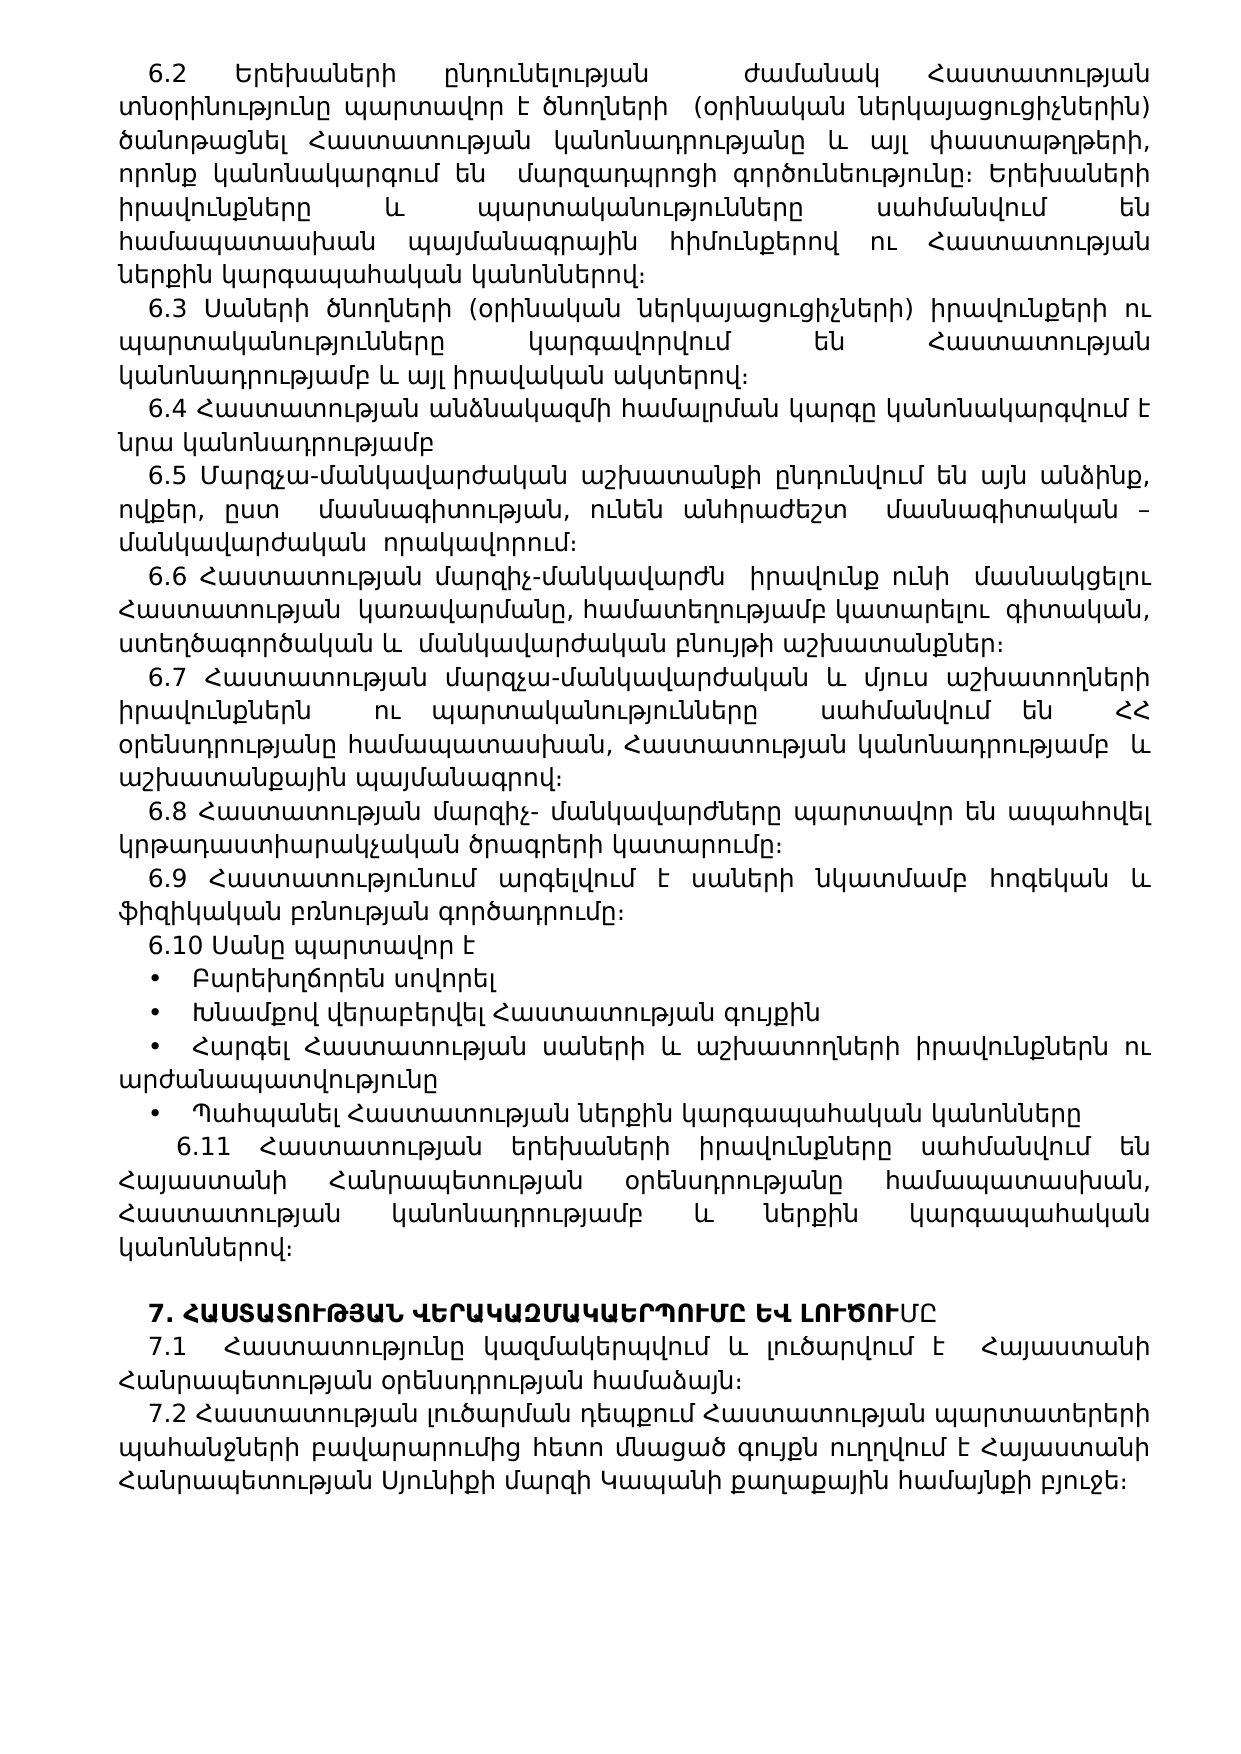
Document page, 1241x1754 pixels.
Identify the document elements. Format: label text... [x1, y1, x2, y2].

text 6.7 Հաստատության մարզչա-մանկավարժական և մյուս աշխատողների իրավունքներն ու պարտականությունները սահմանվում են ՀՀ օրենսդրությանը համապատասխան, Հաստատության կանոնադրությամբ և աշխատանքային պայմանագրով։ [118, 663, 1152, 793]
text 7.1 Հաստատությունը կազմակերպվում և լուծարվում է Հայաստանի Հանրապետության օրենսդրության համաձայն։ [118, 1332, 1152, 1395]
text 6.8 Հաստատության մարզիչ- մանկավարժները պարտավոր են ապահովել կրթադաստիարակչական ծրագրերի կատարումը։ [118, 797, 1152, 860]
text 6.6 Հաստատության մարզիչ-մանկավարժն իրավունք ունի մասնակցելու Հաստատության կառավարմանը, համատեղությամբ կատարելու գիտական, ստեղծագործական և մանկավարժական բնույթի աշխատանքներ։ [118, 562, 1152, 658]
text 6.4 Հաստատության անձնակազմի համալրման կարգը կանոնակարգվում է նրա կանոնադրությամբ [118, 394, 1152, 457]
text 6.5 Մարզչա-մանկավարժական աշխատանքի ընդունվում են այն անձինք, ովքեր, ըստ մասնագիտության, ունեն անհրաժեշտ մասնագիտական – մանկավարժական որակավորում։ [118, 462, 1152, 558]
text • Խնամքով վերաբերվել Հաստատության գույքին [118, 998, 1152, 1027]
text • Բարեխղճորեն սովորել [118, 965, 1152, 994]
text 7. ՀԱՍՏԱՏՈՒԹՅԱՆ ՎԵՐԱԿԱԶՄԱԿԱԵՐՊՈՒՄԸ ԵՎ ԼՈՒԾՈՒՄԸ [118, 1299, 1152, 1328]
text • Հարգել Հաստատության սաների և աշխատողների իրավունքներն ու արժանապատվությունը [118, 1032, 1152, 1094]
text 6.11 Հաստատության երեխաների իրավունքները սահմանվում են Հայաստանի Հանրապետության օրենսդրությանը համապատասխան, Հաստատության կանոնադրությամբ և ներքին կարգապահական կանոններով։ [118, 1132, 1152, 1262]
text 6.3 Սաների ծնողների (օրինական ներկայացուցիչների) իրավունքերի ու պարտականությունները կարգավորվում են Հաստատության կանոնադրությամբ և այլ իրավական ակտերով։ [118, 294, 1152, 390]
text 6.2 Երեխաների ընդունելության ժամանակ Հաստատության տնօրինությունը պարտավոր է ծնողների (օրինական ներկայացուցիչներին) ծանոթացնել Հաստատության կանոնադրությանը և այլ փաստաթղթերի, որոնք կանոնակարգում են մարզադպրոցի գործունեությունը։ Երեխաների իրավունքները և պարտականությունները սահմանվում են համապատասխան պայմանագրային հիմունքերով ու Հաստատության ներքին կարգապահական կանոններով։ [118, 59, 1152, 289]
text • Պահպանել Հաստատության ներքին կարգապահական կանոնները [118, 1099, 1152, 1128]
text 6.10 Սանը պարտավոր է [118, 931, 1152, 960]
text 6.9 Հաստատությունում արգելվում է սաների նկատմամբ հոգեկան և ֆիզիկական բռնության գործադրումը։ [118, 864, 1152, 927]
text 7.2 Հաստատության լուծարման դեպքում Հաստատության պարտատերերի պահանջների բավարարումից հետո մնացած գույքն ուղղվում է Հայաստանի Հանրապետության Սյունիքի մարզի Կապանի քաղաքային համայնքի բյուջե։ [118, 1399, 1152, 1496]
